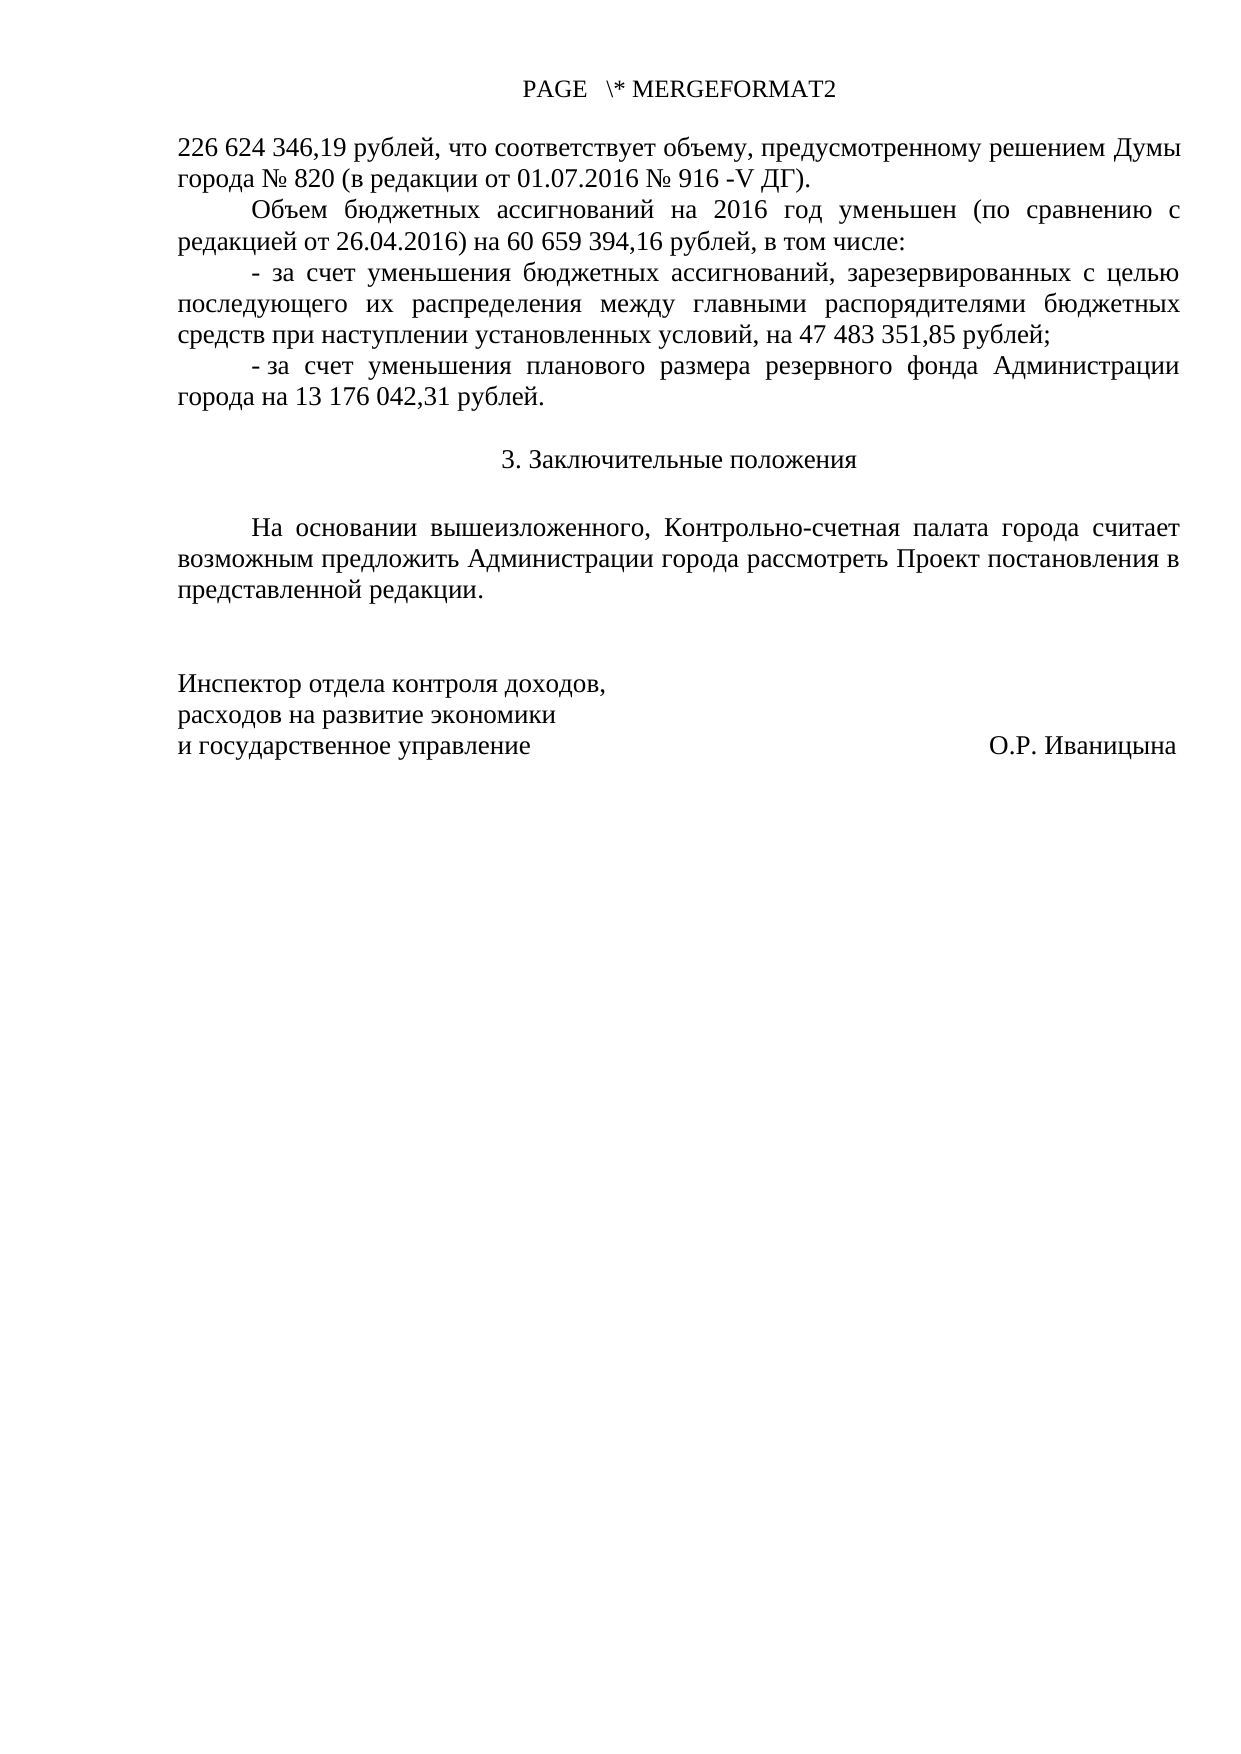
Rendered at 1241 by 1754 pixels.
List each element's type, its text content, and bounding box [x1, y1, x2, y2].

list Инспектор отдела контроля доходов, [177, 667, 1181, 698]
text 3. Заключительные положения [177, 443, 1181, 474]
list и государственное управление О.Р. Иваницына [177, 729, 1181, 761]
text На основании вышеизложенного, Контрольно-счетная палата города считает возможным предложить Администрации города рассмотреть Проект постановления в представленной редакции. [177, 511, 1181, 605]
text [177, 131, 1181, 194]
text - за счет уменьшения бюджетных ассигнований, зарезервированных с целью последующего их распределения между главными распорядителями бюджетных средств при наступлении установленных условий, на 47 483 351,85 рублей; [177, 256, 1181, 349]
text - за счет уменьшения планового размера резервного фонда Администрации города на 13 176 042,31 рублей. [177, 349, 1181, 412]
text Объем бюджетных ассигнований на 2016 год уменьшен (по сравнению с редакцией от 26.04.2016) на 60 659 394,16 рублей, в том числе: [177, 194, 1181, 256]
list расходов на развитие экономики [177, 698, 1181, 729]
